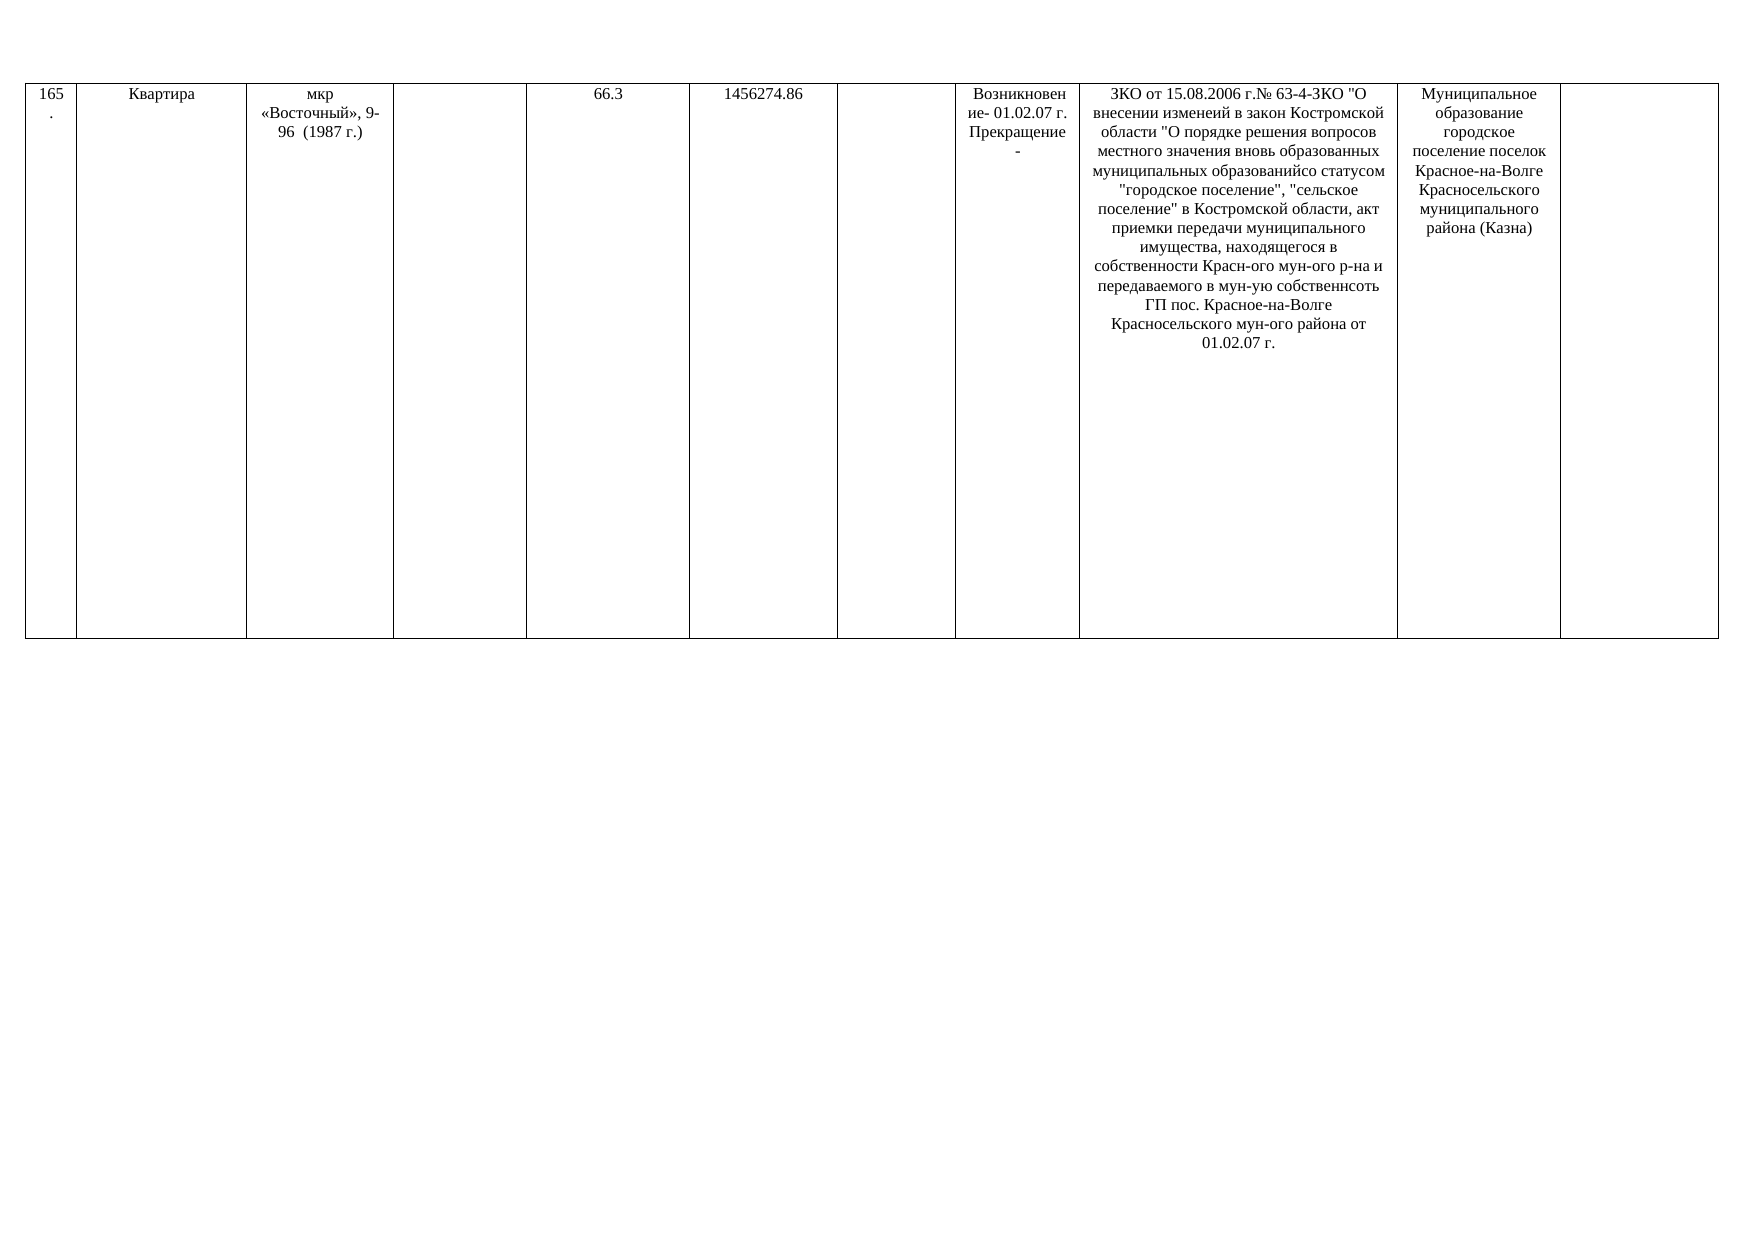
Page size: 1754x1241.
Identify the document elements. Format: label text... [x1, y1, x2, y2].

table_cell 1456274.86 [690, 84, 837, 637]
table_cell 165. [26, 84, 76, 637]
table_cell [394, 84, 526, 637]
table_cell Муниципальное образование городское поселение поселок Красное-на-Волге Красносельского муниципального района (Казна) [1398, 84, 1560, 637]
table_cell 66.3 [527, 84, 689, 637]
table_cell мкр «Восточный», 9-96 (1987 г.) [247, 84, 393, 637]
table_cell Квартира [77, 84, 246, 637]
table_cell ЗКО от 15.08.2006 г.№ 63-4-ЗКО "О внесении изменеий в закон Костромской области "О порядке решения вопросов местного значения вновь образованных муниципальных образованийсо статусом "городское поселение", "сельское поселение" в Костромской области, акт приемки передачи муниципального имущества, находящегося в собственности Красн-ого мун-ого р-на и передаваемого в мун-ую собственнсоть ГП пос. Красное-на-Волге Красносельского мун-ого района от 01.02.07 г. [1080, 84, 1397, 637]
table_cell Возникновение- 01.02.07 г. Прекращение - [956, 84, 1079, 637]
table_cell [838, 84, 955, 637]
table_cell [1561, 84, 1718, 637]
